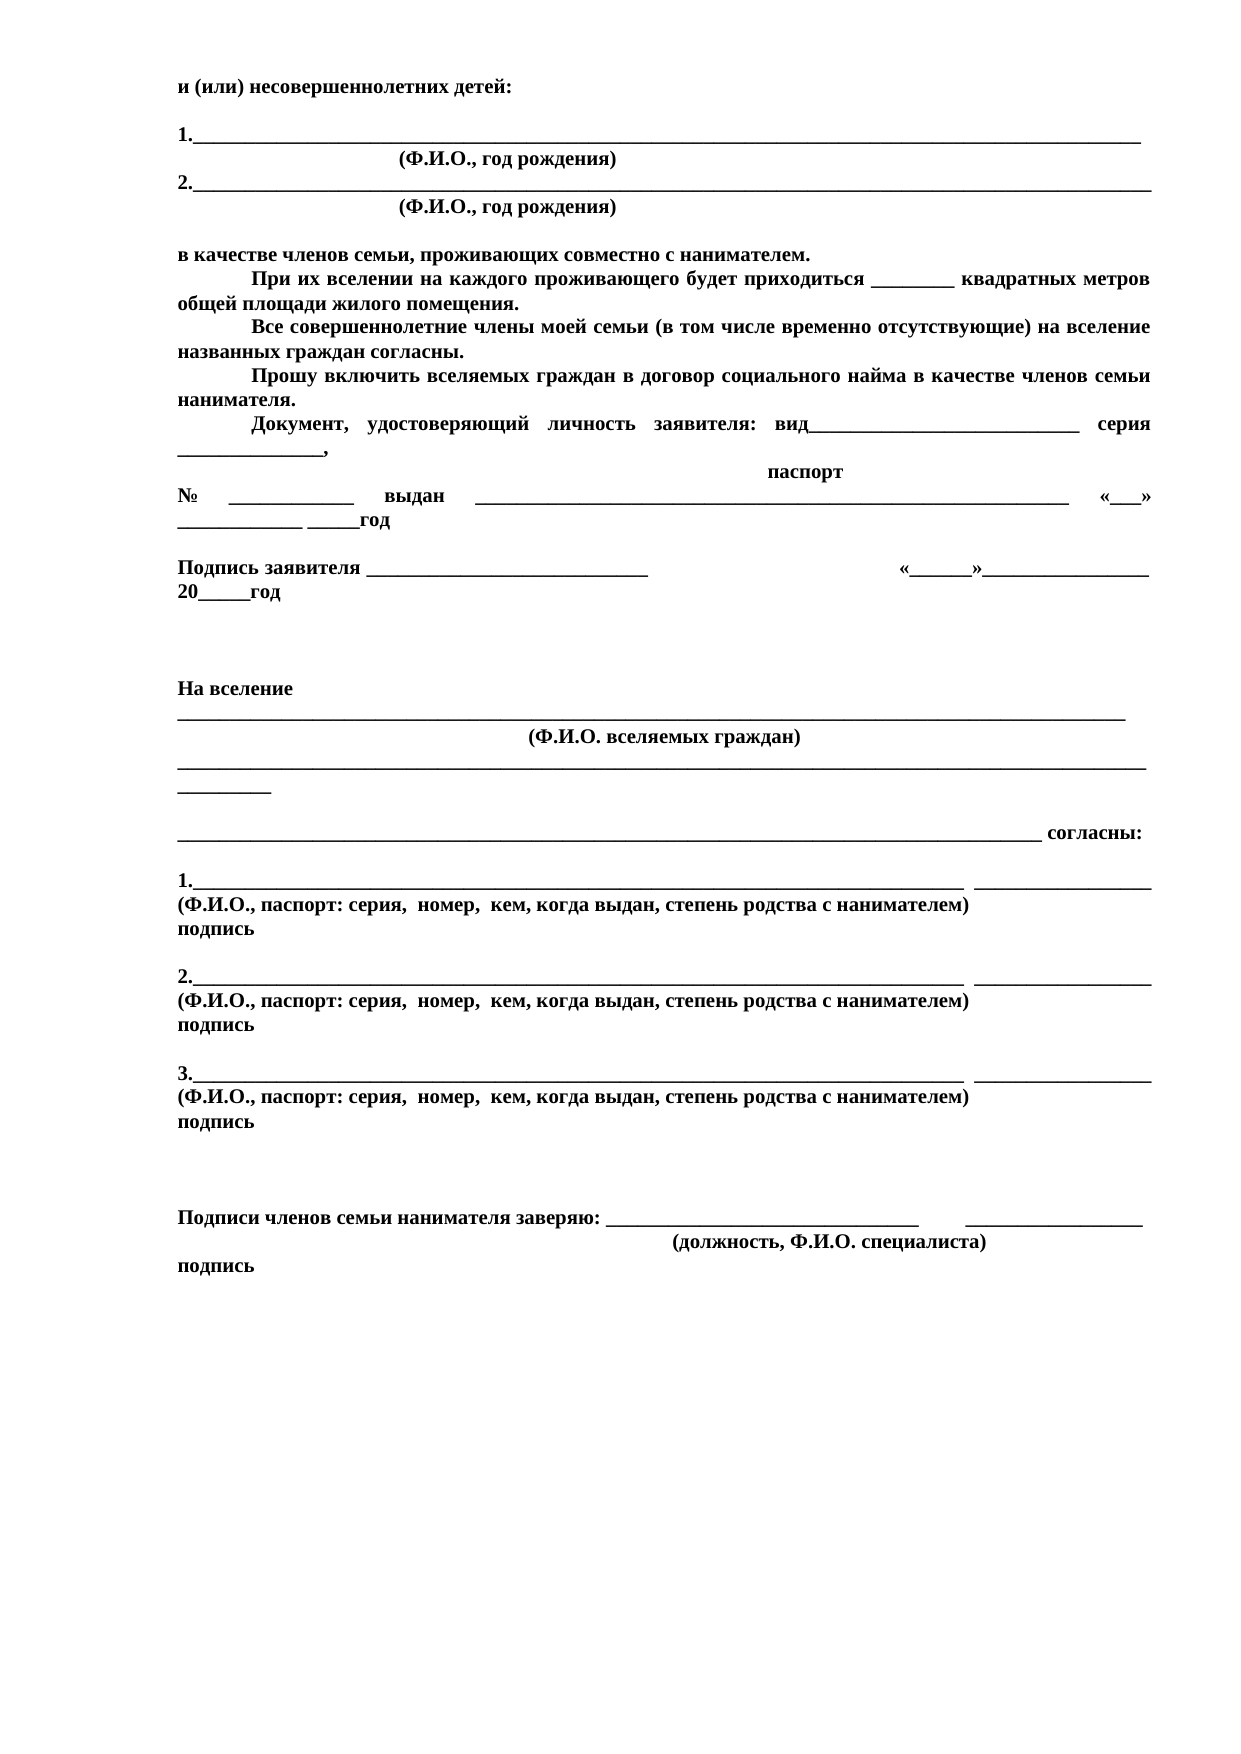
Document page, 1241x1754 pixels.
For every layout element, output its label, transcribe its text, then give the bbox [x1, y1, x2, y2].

text Подписи членов семьи нанимателя заверяю: ______________________________ _________________ [177, 1205, 1152, 1229]
text Прошу включить вселяемых граждан в договор социального найма в качестве членов семьи нанимателя. [177, 363, 1152, 411]
text (Ф.И.О., паспорт: серия, номер, кем, когда выдан, степень родства с нанимателем) подпись [177, 892, 1152, 940]
text Все совершеннолетние члены моей семьи (в том числе временно отсутствующие) на вселение названных граждан согласны. [177, 314, 1152, 363]
text 1.__________________________________________________________________________ _________________ [177, 868, 1152, 892]
text 3.__________________________________________________________________________ _________________ [177, 1060, 1152, 1084]
text (Ф.И.О., паспорт: серия, номер, кем, когда выдан, степень родства с нанимателем) подпись [177, 988, 1152, 1036]
text Документ, удостоверяющий личность заявителя: вид__________________________ серия ______________, [177, 411, 1152, 459]
text (должность, Ф.И.О. специалиста) подпись [177, 1229, 1152, 1277]
text На вселение ___________________________________________________________________________________________ [177, 675, 1152, 723]
text (Ф.И.О., паспорт: серия, номер, кем, когда выдан, степень родства с нанимателем) подпись [177, 1084, 1152, 1133]
text и (или) несовершеннолетних детей: [177, 74, 1152, 98]
text паспорт [177, 459, 1152, 483]
text (Ф.И.О. вселяемых граждан) [177, 723, 1152, 748]
text (Ф.И.О., год рождения) [177, 146, 1152, 170]
text ___________________________________________________________________________________ согласны: [177, 820, 1152, 844]
text (Ф.И.О., год рождения) [177, 194, 1152, 218]
text 2.__________________________________________________________________________ _________________ [177, 964, 1152, 988]
text При их вселении на каждого проживающего будет приходиться ________ квадратных метров общей площади жилого помещения. [177, 266, 1152, 314]
text Подпись заявителя ___________________________ «______»________________ 20_____год [177, 555, 1152, 603]
text в качестве членов семьи, проживающих совместно с нанимателем. [177, 242, 1152, 266]
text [177, 170, 1152, 194]
text № ____________ выдан _________________________________________________________ «___» ____________ _____год [177, 483, 1152, 531]
text 1.___________________________________________________________________________________________ [177, 122, 1152, 146]
text ______________________________________________________________________________________________________ [177, 748, 1152, 796]
